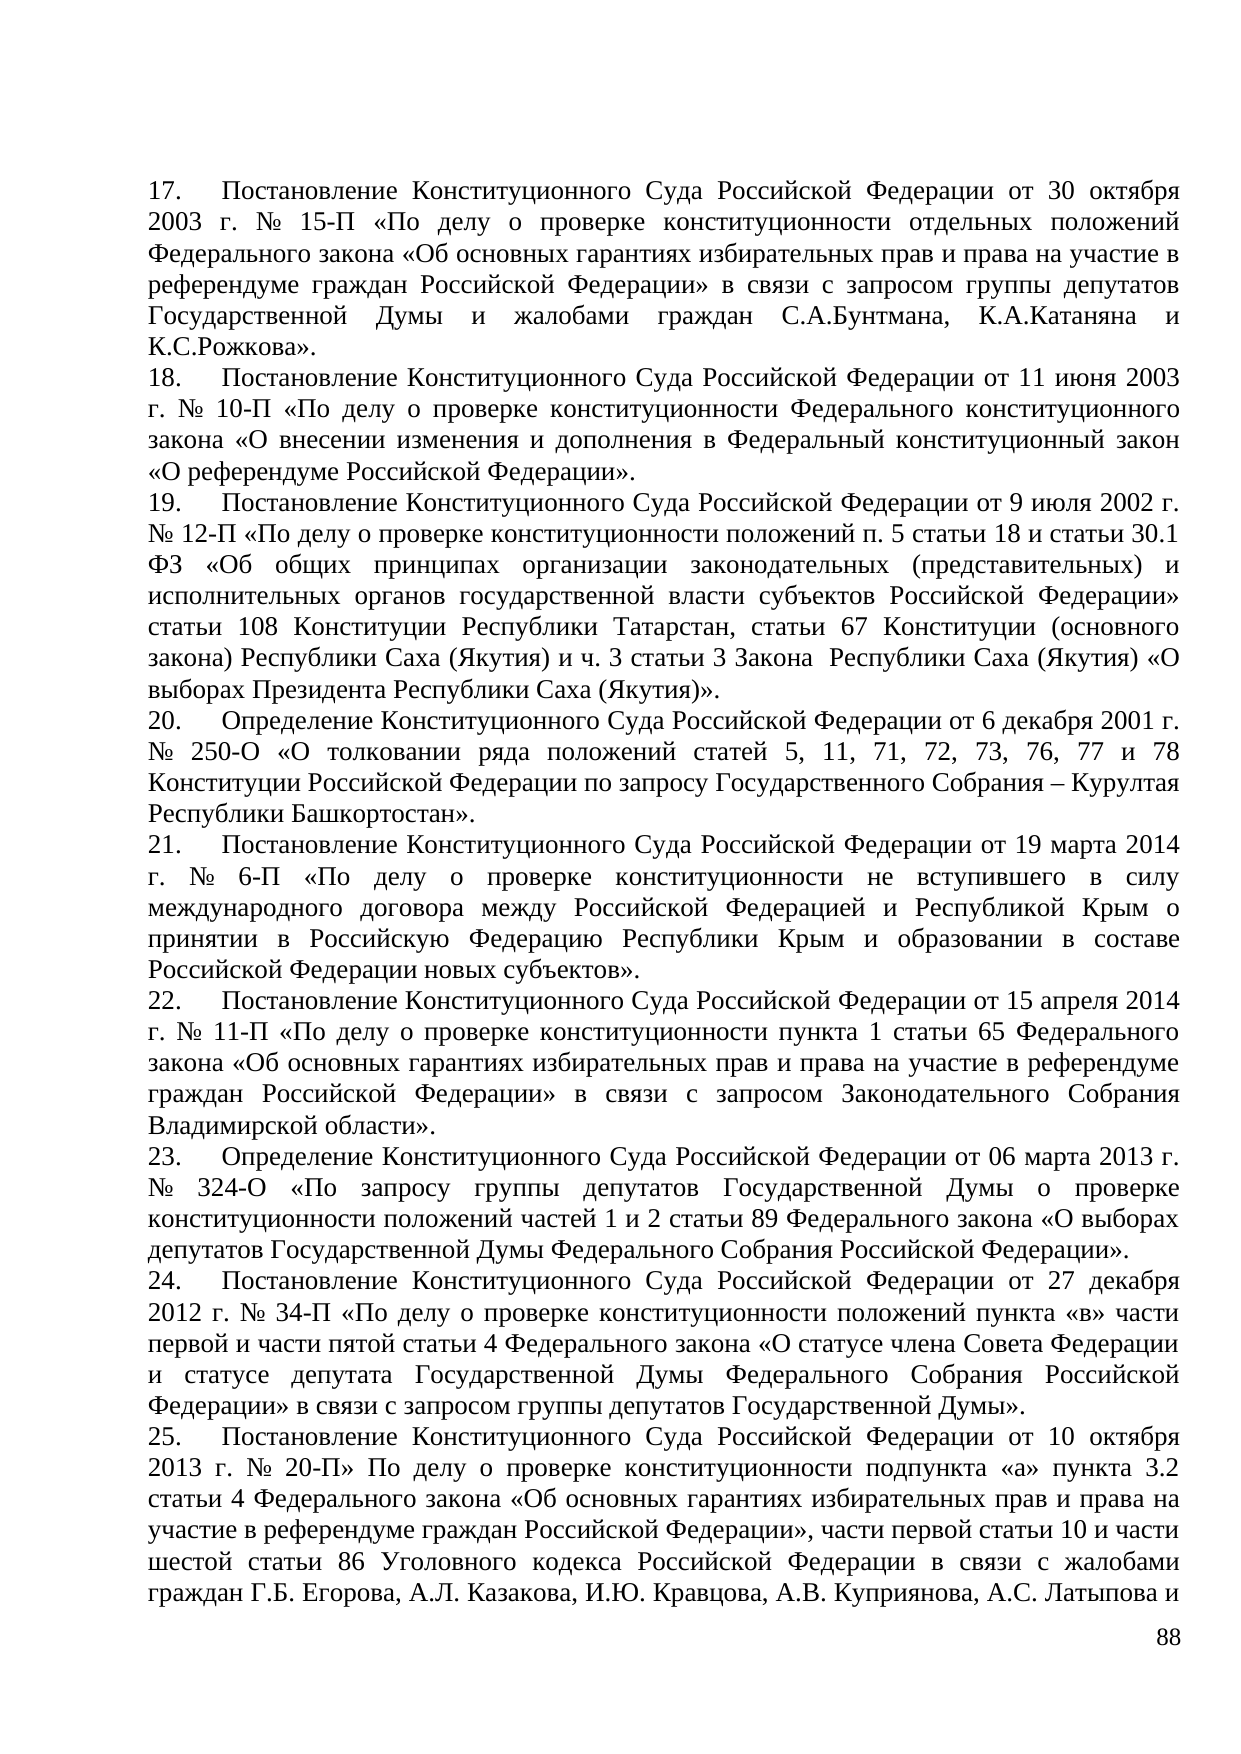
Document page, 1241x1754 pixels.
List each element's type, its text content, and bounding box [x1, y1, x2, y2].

list Постановление Конституционного Суда Российской Федерации от 9 июля 2002 г. № 12-П «По делу о проверке конституционности положений п. 5 статьи 18 и статьи 30.1 ФЗ «Об общих принципах организации законодательных (представительных) и исполнительных органов государственной власти субъектов Российской Федерации» статьи 108 Конституции Республики Татарстан, статьи 67 Конституции (основного закона) Республики Саха (Якутия) и ч. 3 статьи 3 Закона Республики Саха (Якутия) «О выборах Президента Республики Саха (Якутия)». [148, 486, 1181, 704]
list Постановление Конституционного Суда Российской Федерации от 19 марта 2014 г. № 6-П «По делу о проверке конституционности не вступившего в силу международного договора между Российской Федерацией и Республикой Крым о принятии в Российскую Федерацию Республики Крым и образовании в составе Российской Федерации новых субъектов». [148, 828, 1181, 984]
list Постановление Конституционного Суда Российской Федерации от 27 декабря 2012 г. № 34-П «По делу о проверке конституционности положений пункта «в» части первой и части пятой статьи 4 Федерального закона «О статусе члена Совета Федерации и статусе депутата Государственной Думы Федерального Собрания Российской Федерации» в связи с запросом группы депутатов Государственной Думы». [148, 1264, 1181, 1420]
list Постановление Конституционного Суда Российской Федерации от 15 апреля 2014 г. № 11-П «По делу о проверке конституционности пункта 1 статьи 65 Федерального закона «Об основных гарантиях избирательных прав и права на участие в референдуме граждан Российской Федерации» в связи с запросом Законодательного Собрания Владимирской области». [148, 984, 1181, 1140]
list Постановление Конституционного Суда Российской Федерации от 30 октября 2003 г. № 15-П «По делу о проверке конституционности отдельных положений Федерального закона «Об основных гарантиях избирательных прав и права на участие в референдуме граждан Российской Федерации» в связи с запросом группы депутатов Государственной Думы и жалобами граждан С.А.Бунтмана, К.А.Катаняна и К.С.Рожкова». [148, 174, 1181, 361]
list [148, 1420, 1181, 1607]
list Определение Конституционного Суда Российской Федерации от 6 декабря 2001 г. № 250-О «О толковании ряда положений статей 5, 11, 71, 72, 73, 76, 77 и 78 Конституции Российской Федерации по запросу Государственного Собрания – Курултая Республики Башкортостан». [148, 704, 1181, 828]
list Постановление Конституционного Суда Российской Федерации от 11 июня 2003 г. № 10-П «По делу о проверке конституционности Федерального конституционного закона «О внесении изменения и дополнения в Федеральный конституционный закон «О референдуме Российской Федерации». [148, 361, 1181, 486]
list Определение Конституционного Суда Российской Федерации от 06 марта 2013 г. № 324-О «По запросу группы депутатов Государственной Думы о проверке конституционности положений частей 1 и 2 статьи 89 Федерального закона «О выборах депутатов Государственной Думы Федерального Собрания Российской Федерации». [148, 1140, 1181, 1264]
